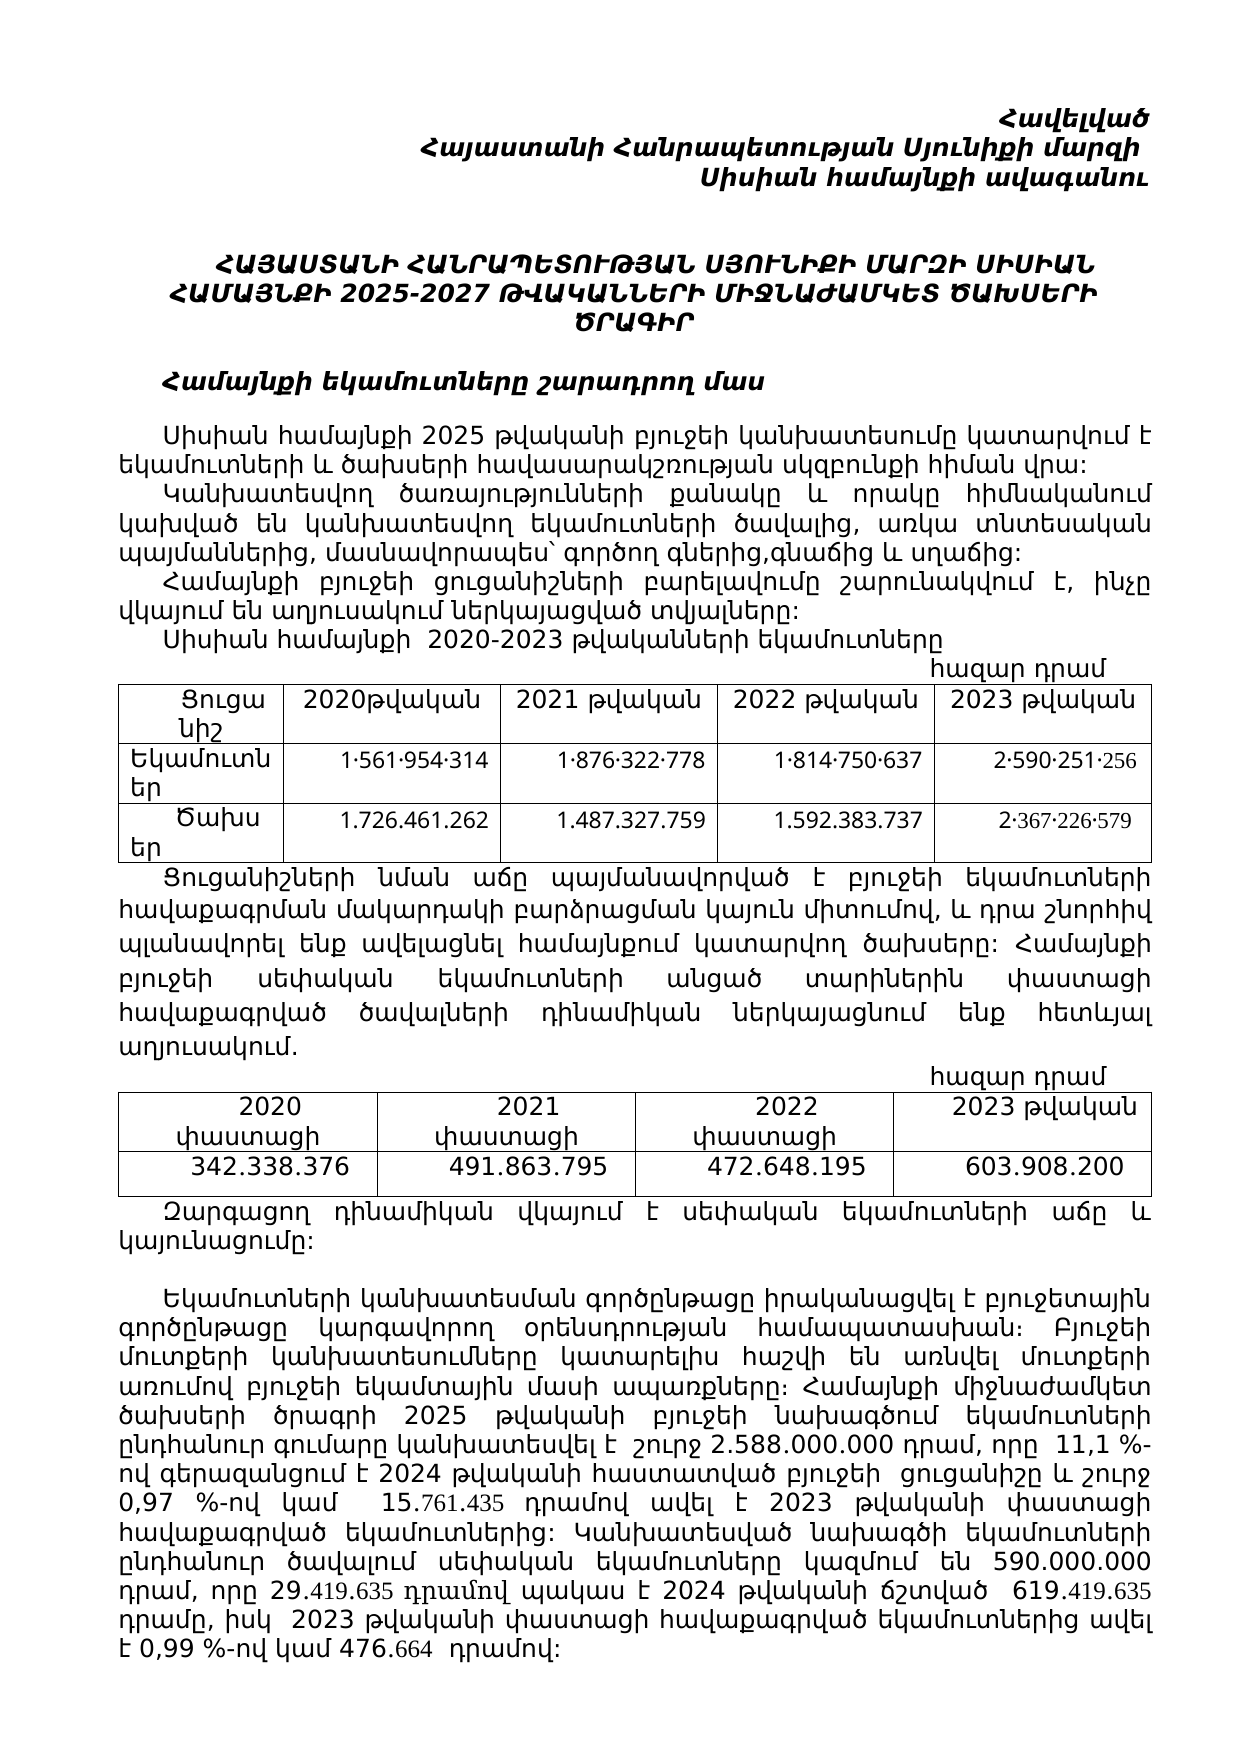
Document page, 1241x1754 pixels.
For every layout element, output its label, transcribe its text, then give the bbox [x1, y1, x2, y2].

table_cell 603․908․200 [894, 1152, 1151, 1196]
table_header 2021 փաստացի [378, 1093, 635, 1151]
text Սիսիան համայնքի 2020-2023 թվականների եկամուտները [118, 625, 1152, 654]
table_cell 2․367․226․579 [935, 804, 1151, 862]
text Եկամուտների կանխատեսման գործընթացը իրականացվել է բյուջետային գործընթացը կարգավորող օրենսդրության համապատասխան։ Բյուջեի մուտքերի կանխատեսումները կատարելիս հաշվի են առնվել մուտքերի առումով բյուջեի եկամտային մասի ապառքները։ Համայնքի միջնաժամկետ ծախսերի ծրագրի 2025 թվականի բյուջեի նախագծում եկամուտների ընդհանուր գումարը կանխատեսվել է շուրջ 2.588․000․000 դրամ, որը 11,1 %-ով գերազանցում է 2024 թվականի հաստատված բյուջեի ցուցանիշը և շուրջ 0,97 %-ով կամ 15․761․435 դրամով ավել է 2023 թվականի փաստացի հավաքագրված եկամուտներից: Կանխատեսված նախագծի եկամուտների ընդհանուր ծավալում սեփական եկամուտները կազմում են 590.000.000 դրամ, որը 29․419․635 դրամով պակաս է 2024 թվականի ճշտված 619․419․635 դրամը, իսկ 2023 թվականի փաստացի հավաքագրված եկամուտներից ավել է 0,99 %-ով կամ 476․664 դրամով: [118, 1284, 1152, 1664]
table_header 2022 փաստացի [636, 1093, 893, 1151]
text Կանխատեսվող ծառայությունների քանակը և որակը հիմնականում կախված են կանխատեսվող եկամուտների ծավալից, առկա տնտեսական պայմաններից, մասնավորապես՝ գործող գներից,գնաճից և սղաճից: [118, 479, 1152, 567]
table_cell 1.487.327.759 [501, 804, 717, 862]
table_header 2022 թվական [718, 685, 934, 743]
table_cell Ծախսեր [119, 804, 283, 862]
text Հավելված [118, 104, 1152, 133]
table_header 2023 թվական [894, 1093, 1151, 1151]
table_header Ցուցանիշ [119, 685, 283, 743]
text Զարգացող դինամիկան վկայում է սեփական եկամուտների աճը և կայունացումը: [118, 1197, 1152, 1255]
text հազար դրամ [118, 654, 1152, 684]
text Համայնքի եկամուտները շարադրող մաս [118, 367, 1152, 396]
text ՀԱՅԱՍՏԱՆԻ ՀԱՆՐԱՊԵՏՈՒԹՅԱՆ ՍՅՈՒՆԻՔԻ ՄԱՐԶԻ ՍԻՍԻԱՆ ՀԱՄԱՅՆՔԻ 2025-2027 ԹՎԱԿԱՆՆԵՐԻ ՄԻՋՆԱԺԱՄԿԵՏ ԾԱԽՍԵՐԻ ԾՐԱԳԻՐ [118, 250, 1152, 338]
table_cell 1․561․954․314 [284, 744, 500, 802]
table_cell 342․338․376 [119, 1152, 377, 1196]
table_cell Եկամուտներ [119, 744, 283, 802]
table_cell 472․648․195 [636, 1152, 893, 1196]
table_cell 1․814․750․637 [718, 744, 934, 802]
table_header 2020 փաստացի [119, 1093, 377, 1151]
table_header 2021 թվական [501, 685, 717, 743]
text Հայաստանի Հանրապետության Սյունիքի մարզի Սիսիան համայնքի ավագանու [118, 133, 1152, 192]
table_cell 1.592.383.737 [718, 804, 934, 862]
table_header 2020թվական [284, 685, 500, 743]
table_cell 1.726.461.262 [284, 804, 500, 862]
table_cell 491․863․795 [378, 1152, 635, 1196]
text Ցուցանիշների նման աճը պայմանավորված է բյուջեի եկամուտների հավաքագրման մակարդակի բարձրացման կայուն միտումով, և դրա շնորհիվ պլանավորել ենք ավելացնել համայնքում կատարվող ծախսերը: Համայնքի բյուջեի սեփական եկամուտների անցած տարիներին փաստացի հավաքագրված ծավալների դինամիկան ներկայացնում ենք հետևյալ աղյուսակում. [118, 863, 1152, 1062]
text Սիսիան համայնքի 2025 թվականի բյուջեի կանխատեսումը կատարվում է եկամուտների և ծախսերի հավասարակշռության սկզբունքի հիման վրա: [118, 421, 1152, 479]
table_header 2023 թվական [935, 685, 1151, 743]
text Համայնքի բյուջեի ցուցանիշների բարելավումը շարունակվում է, ինչը վկայում են աղյուսակում ներկայացված տվյալները: [118, 567, 1152, 625]
table_cell 2․590․251․256 [935, 744, 1151, 802]
table_cell 1․876․322․778 [501, 744, 717, 802]
text հազար դրամ [118, 1062, 1152, 1092]
